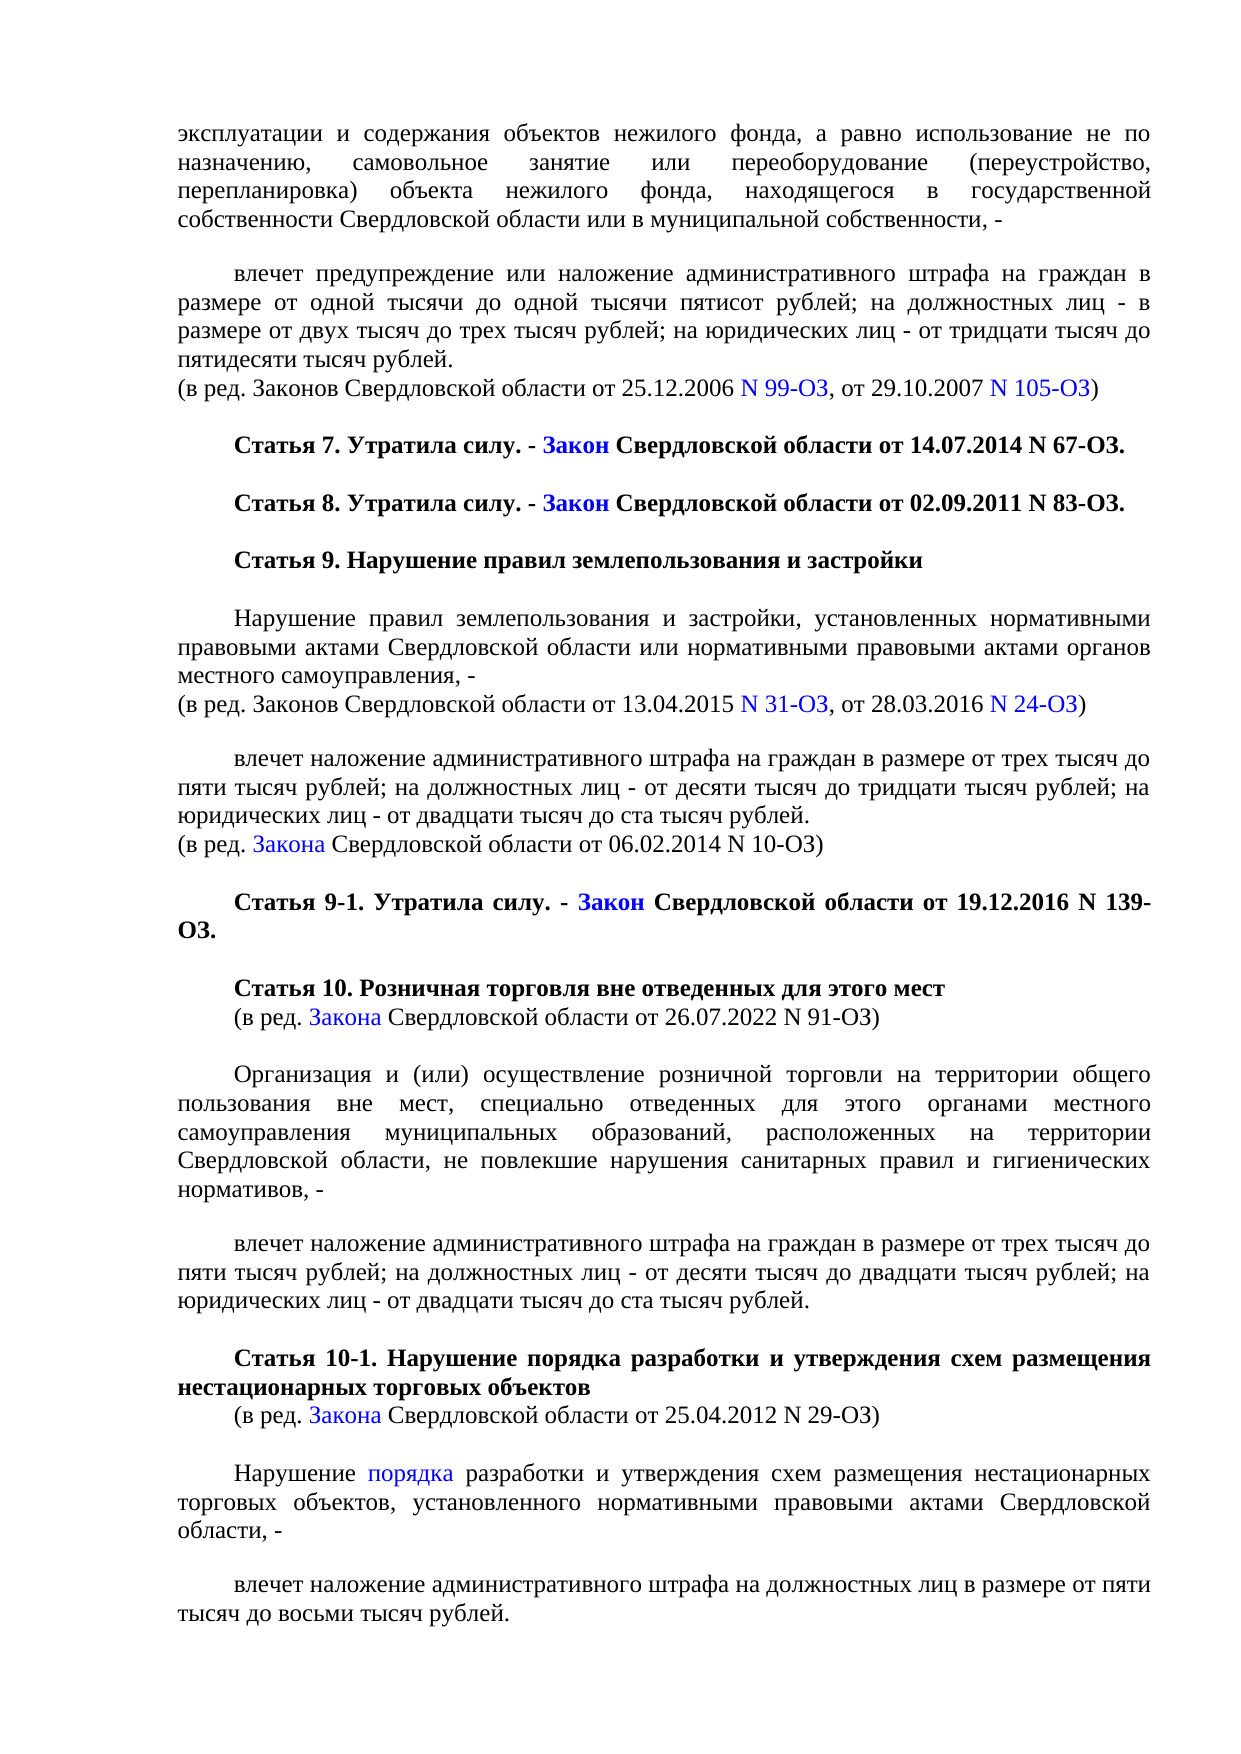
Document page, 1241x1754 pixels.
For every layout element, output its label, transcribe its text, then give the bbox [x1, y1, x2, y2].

title Статья 7. Утратила силу. - Закон Свердловской области от 14.07.2014 N 67-ОЗ. [177, 431, 1152, 459]
text (в ред. Закона Свердловской области от 25.04.2012 N 29-ОЗ) [177, 1401, 1152, 1429]
text Организация и (или) осуществление розничной торговли на территории общего пользования вне мест, специально отведенных для этого органами местного самоуправления муниципальных образований, расположенных на территории Свердловской области, не повлекшие нарушения санитарных правил и гигиенических нормативов, - [177, 1059, 1152, 1203]
title Статья 10. Розничная торговля вне отведенных для этого мест [177, 973, 1152, 1002]
text влечет предупреждение или наложение административного штрафа на граждан в размере от одной тысячи до одной тысячи пятисот рублей; на должностных лиц - в размере от двух тысяч до трех тысяч рублей; на юридических лиц - от тридцати тысяч до пятидесяти тысяч рублей. [177, 258, 1152, 373]
text Нарушение правил землепользования и застройки, установленных нормативными правовыми актами Свердловской области или нормативными правовыми актами органов местного самоуправления, - [177, 603, 1152, 689]
text (в ред. Закона Свердловской области от 06.02.2014 N 10-ОЗ) [177, 829, 1152, 858]
title Статья 8. Утратила силу. - Закон Свердловской области от 02.09.2011 N 83-ОЗ. [177, 488, 1152, 517]
title Статья 9-1. Утратила силу. - Закон Свердловской области от 19.12.2016 N 139-ОЗ. [177, 887, 1152, 944]
title Статья 10-1. Нарушение порядка разработки и утверждения схем размещения нестационарных торговых объектов [177, 1343, 1152, 1401]
title Статья 9. Нарушение правил землепользования и застройки [177, 546, 1152, 574]
text Нарушение порядка разработки и утверждения схем размещения нестационарных торговых объектов, установленного нормативными правовыми актами Свердловской области, - [177, 1458, 1152, 1544]
text (в ред. Законов Свердловской области от 25.12.2006 N 99-ОЗ, от 29.10.2007 N 105-ОЗ) [177, 373, 1152, 402]
text влечет наложение административного штрафа на граждан в размере от трех тысяч до пяти тысяч рублей; на должностных лиц - от десяти тысяч до тридцати тысяч рублей; на юридических лиц - от двадцати тысяч до ста тысяч рублей. [177, 743, 1152, 829]
text (в ред. Законов Свердловской области от 13.04.2015 N 31-ОЗ, от 28.03.2016 N 24-ОЗ) [177, 689, 1152, 718]
text влечет наложение административного штрафа на граждан в размере от трех тысяч до пяти тысяч рублей; на должностных лиц - от десяти тысяч до двадцати тысяч рублей; на юридических лиц - от двадцати тысяч до ста тысяч рублей. [177, 1228, 1152, 1314]
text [177, 118, 1152, 233]
text влечет наложение административного штрафа на должностных лиц в размере от пяти тысяч до восьми тысяч рублей. [177, 1569, 1152, 1627]
text (в ред. Закона Свердловской области от 26.07.2022 N 91-ОЗ) [177, 1002, 1152, 1031]
